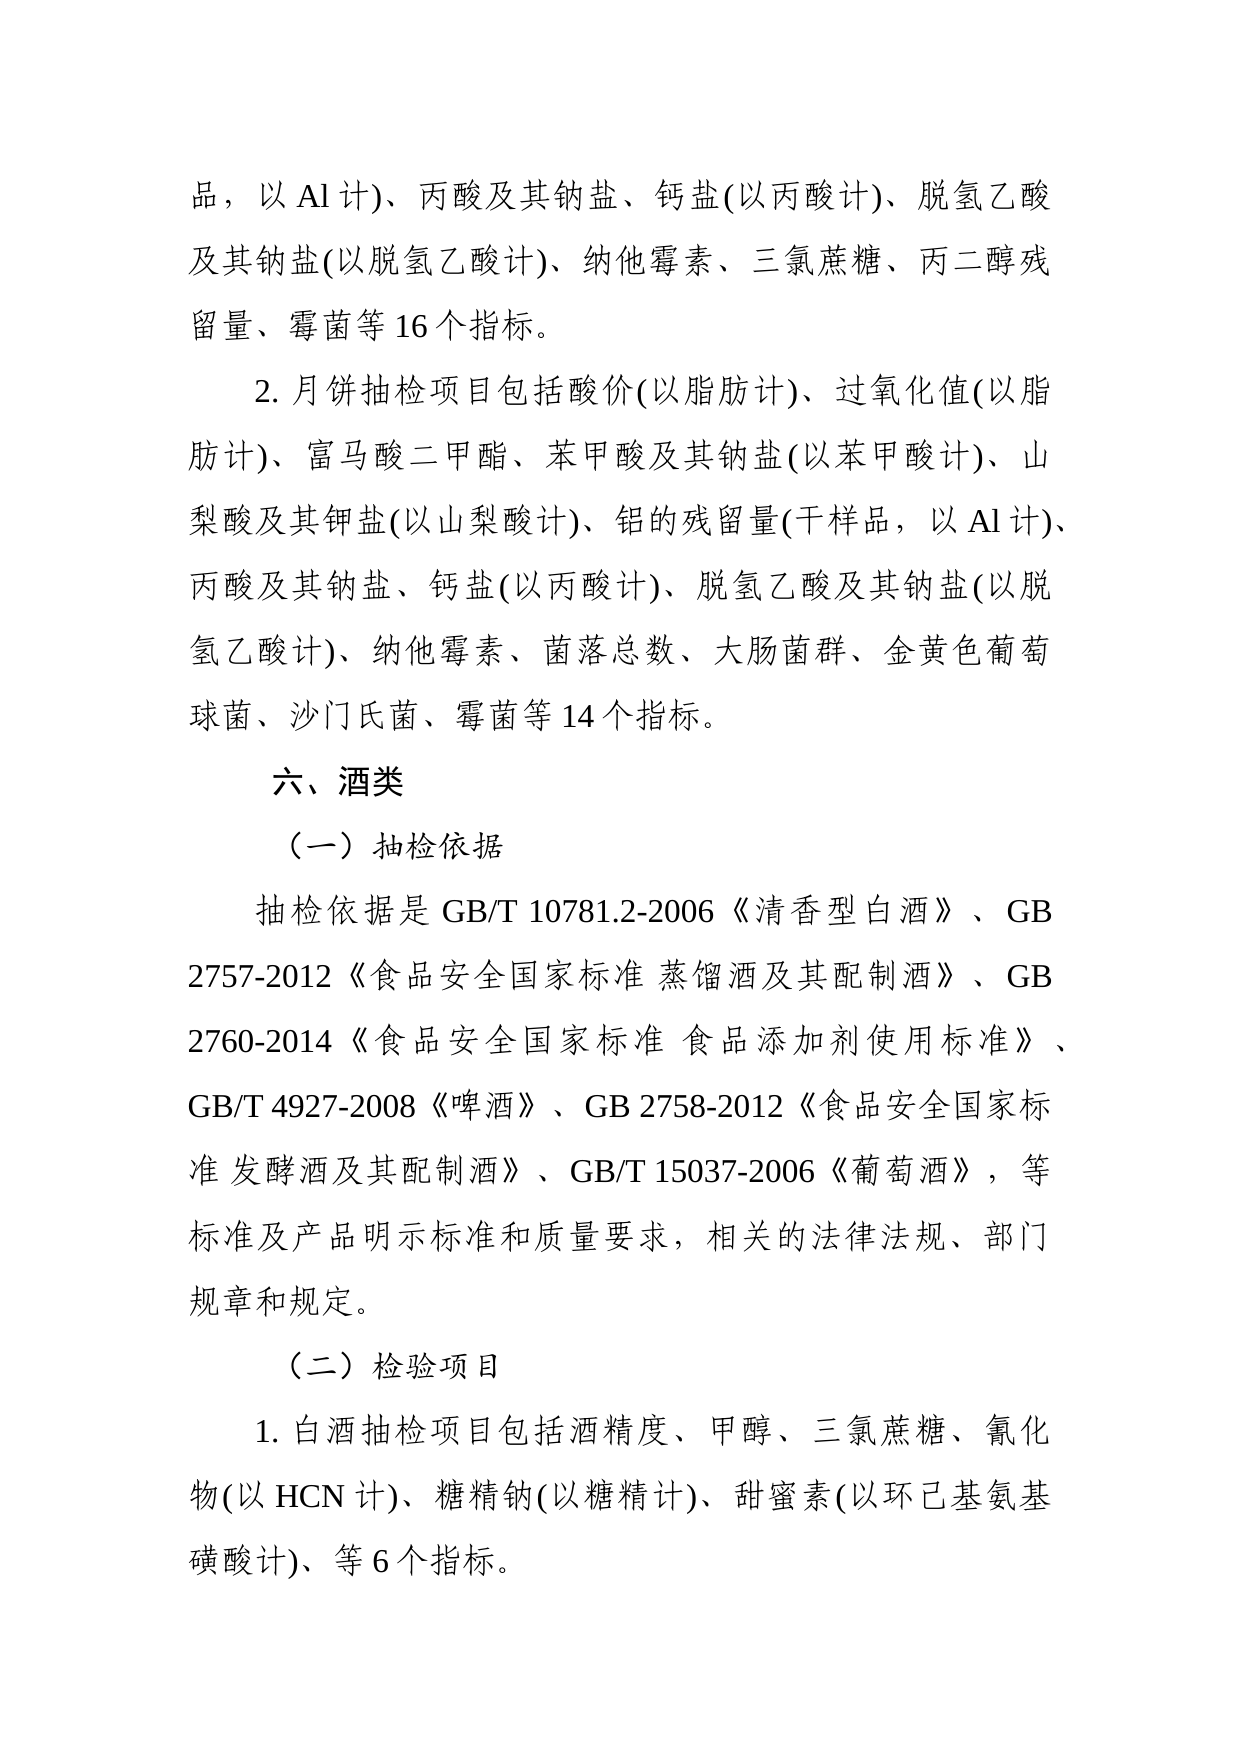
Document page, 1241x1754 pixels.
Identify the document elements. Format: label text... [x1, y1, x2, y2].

text 1. 白酒抽检项目包括酒精度、甲醇、三氯蔗糖、氰化物(以HCN计)、糖精钠(以糖精计)、甜蜜素(以环己基氨基磺酸计)、等6个指标。 [187, 1397, 1053, 1592]
text 六、酒类 [204, 747, 1053, 812]
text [187, 162, 1053, 357]
text （二）检验项目 [204, 1332, 1053, 1397]
text 抽检依据是GB/T 10781.2-2006《清香型白酒》、GB 2757-2012《食品安全国家标准 蒸馏酒及其配制酒》、GB 2760-2014《食品安全国家标准 食品添加剂使用标准》、GB/T 4927-2008《啤酒》、GB 2758-2012《食品安全国家标准 发酵酒及其配制酒》、GB/T 15037-2006《葡萄酒》，等标准及产品明示标准和质量要求，相关的法律法规、部门规章和规定。 [187, 877, 1053, 1332]
text （一）抽检依据 [204, 812, 1053, 877]
text 2. 月饼抽检项目包括酸价(以脂肪计)、过氧化值(以脂肪计)、富马酸二甲酯、苯甲酸及其钠盐(以苯甲酸计)、山梨酸及其钾盐(以山梨酸计)、铝的残留量(干样品，以Al计)、丙酸及其钠盐、钙盐(以丙酸计)、脱氢乙酸及其钠盐(以脱氢乙酸计)、纳他霉素、菌落总数、大肠菌群、金黄色葡萄球菌、沙门氏菌、霉菌等14个指标。 [187, 357, 1053, 747]
